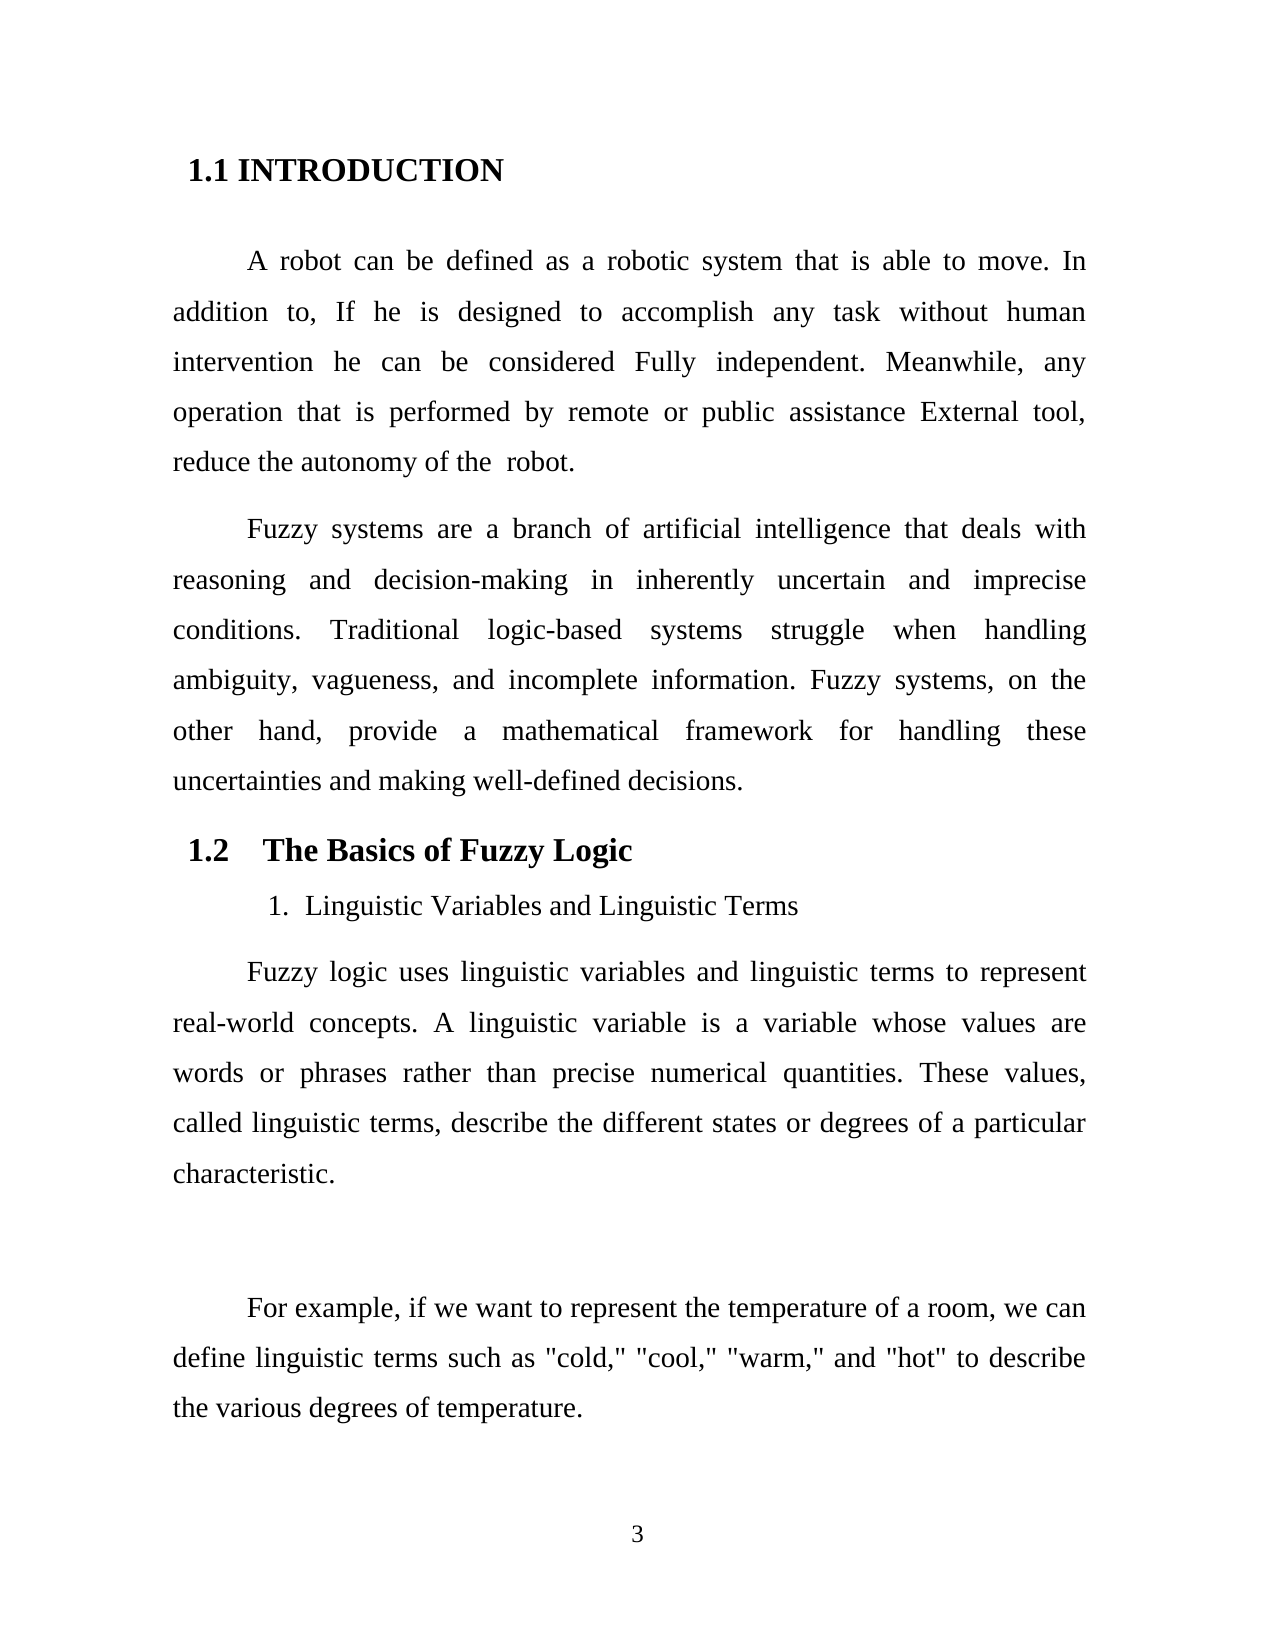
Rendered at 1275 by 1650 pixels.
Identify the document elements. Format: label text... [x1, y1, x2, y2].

text A robot can be defined as a robotic system that is able to move. In addition to, If he is designed to accomplish any task without human intervention he can be considered Fully independent. Meanwhile, any operation that is performed by remote or public assistance External tool, reduce the autonomy of the robot. [173, 243, 1087, 478]
text For example, if we want to represent the temperature of a room, we can define linguistic terms such as "cold," "cool," "warm," and "hot" to describe the various degrees of temperature. [173, 1290, 1087, 1424]
list Linguistic Variables and Linguistic Terms [267, 888, 1087, 921]
list The Basics of Fuzzy Logic [187, 830, 1087, 868]
text Fuzzy systems are a branch of artificial intelligence that deals with reasoning and decision-making in inherently uncertain and imprecise conditions. Traditional logic-based systems struggle when handling ambiguity, vagueness, and incomplete information. Fuzzy systems, on the other hand, provide a mathematical framework for handling these uncertainties and making well-defined decisions. [173, 512, 1087, 797]
text Fuzzy logic uses linguistic variables and linguistic terms to represent real-world concepts. A linguistic variable is a variable whose values are words or phrases rather than precise numerical quantities. These values, called linguistic terms, describe the different states or degrees of a particular characteristic. [173, 954, 1087, 1189]
list INTRODUCTION [187, 150, 1087, 188]
